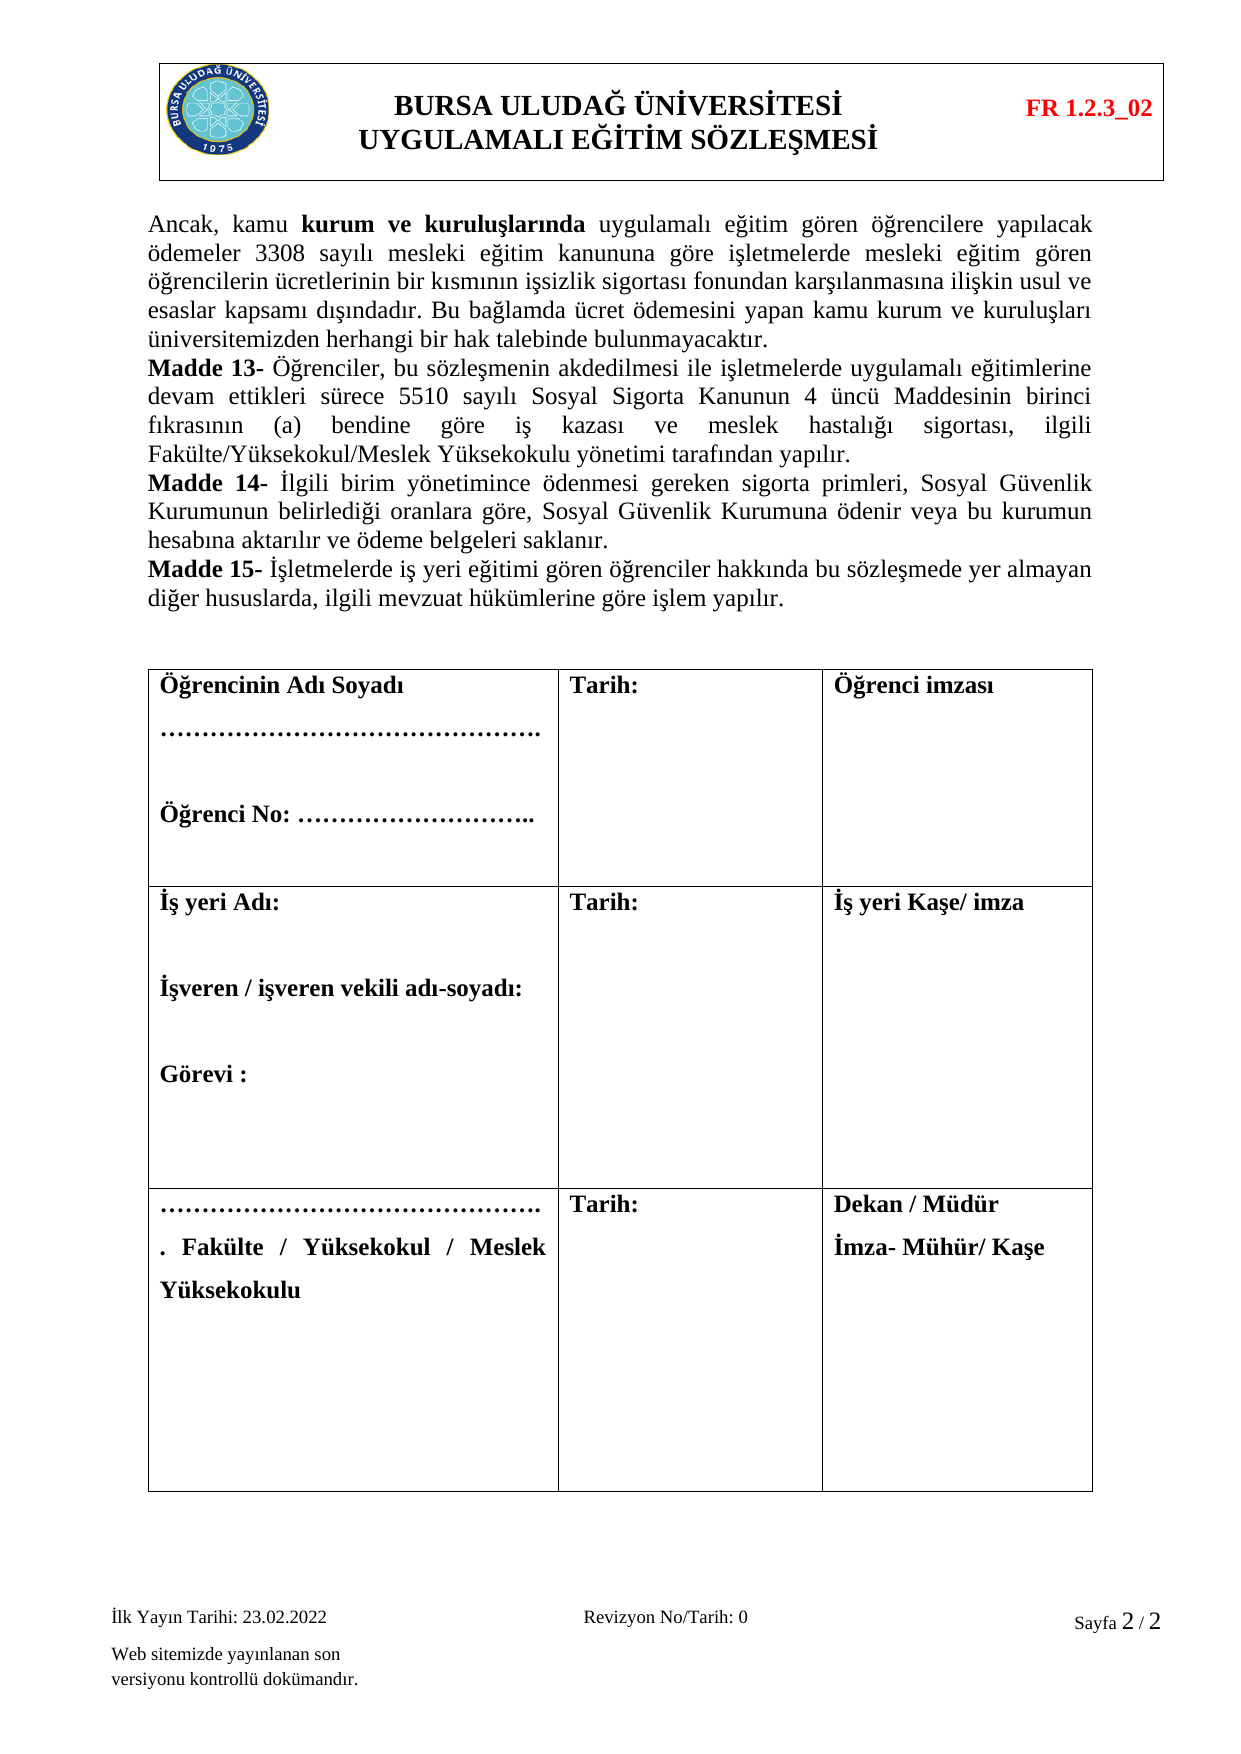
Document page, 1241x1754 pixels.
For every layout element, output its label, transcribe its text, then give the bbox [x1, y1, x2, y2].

table_cell Dekan / Müdür İmza- Mühür/ Kaşe [823, 1189, 1092, 1491]
table_cell İş yeri Adı: İşveren / işveren vekili adı-soyadı: Görevi : [149, 887, 558, 1188]
picture [166, 64, 269, 155]
text Ancak, kamu kurum ve kuruluşlarında uygulamalı eğitim gören öğrencilere yapılacak ödemeler 3308 sayılı mesleki eğitim kanununa göre işletmelerde mesleki eğitim gören öğrencilerin ücretlerinin bir kısmının işsizlik sigortası fonundan karşılanmasına ilişkin usul ve esaslar kapsamı dışındadır. Bu bağlamda ücret ödemesini yapan kamu kurum ve kuruluşları üniversitemizden herhangi bir hak talebinde bulunmayacaktır. [148, 209, 1093, 353]
table_cell Tarih: [559, 887, 822, 1188]
text Madde 13- Öğrenciler, bu sözleşmenin akdedilmesi ile işletmelerde uygulamalı eğitimlerine devam ettikleri sürece 5510 sayılı Sosyal Sigorta Kanunun 4 üncü Maddesinin birinci fıkrasının (a) bendine göre iş kazası ve meslek hastalığı sigortası, ilgili Fakülte/Yüksekokul/Meslek Yüksekokulu yönetimi tarafından yapılır. [148, 353, 1093, 468]
table_cell İş yeri Kaşe/ imza [823, 887, 1092, 1188]
text Madde 15- İşletmelerde iş yeri eğitimi gören öğrenciler hakkında bu sözleşmede yer almayan diğer hususlarda, ilgili mevzuat hükümlerine göre işlem yapılır. [148, 554, 1093, 611]
table_header Öğrenci imzası [823, 670, 1092, 886]
table_header Öğrencinin Adı Soyadı ………………………………………. Öğrenci No: ……………………….. [149, 670, 558, 886]
table_cell Tarih: [559, 1189, 822, 1491]
table_cell ……………………………………….. Fakülte / Yüksekokul / Meslek Yüksekokulu [149, 1189, 558, 1491]
text Madde 14- İlgili birim yönetimince ödenmesi gereken sigorta primleri, Sosyal Güvenlik Kurumunun belirlediği oranlara göre, Sosyal Güvenlik Kurumuna ödenir veya bu kurumun hesabına aktarılır ve ödeme belgeleri saklanır. [148, 468, 1093, 554]
table_header Tarih: [559, 670, 822, 886]
